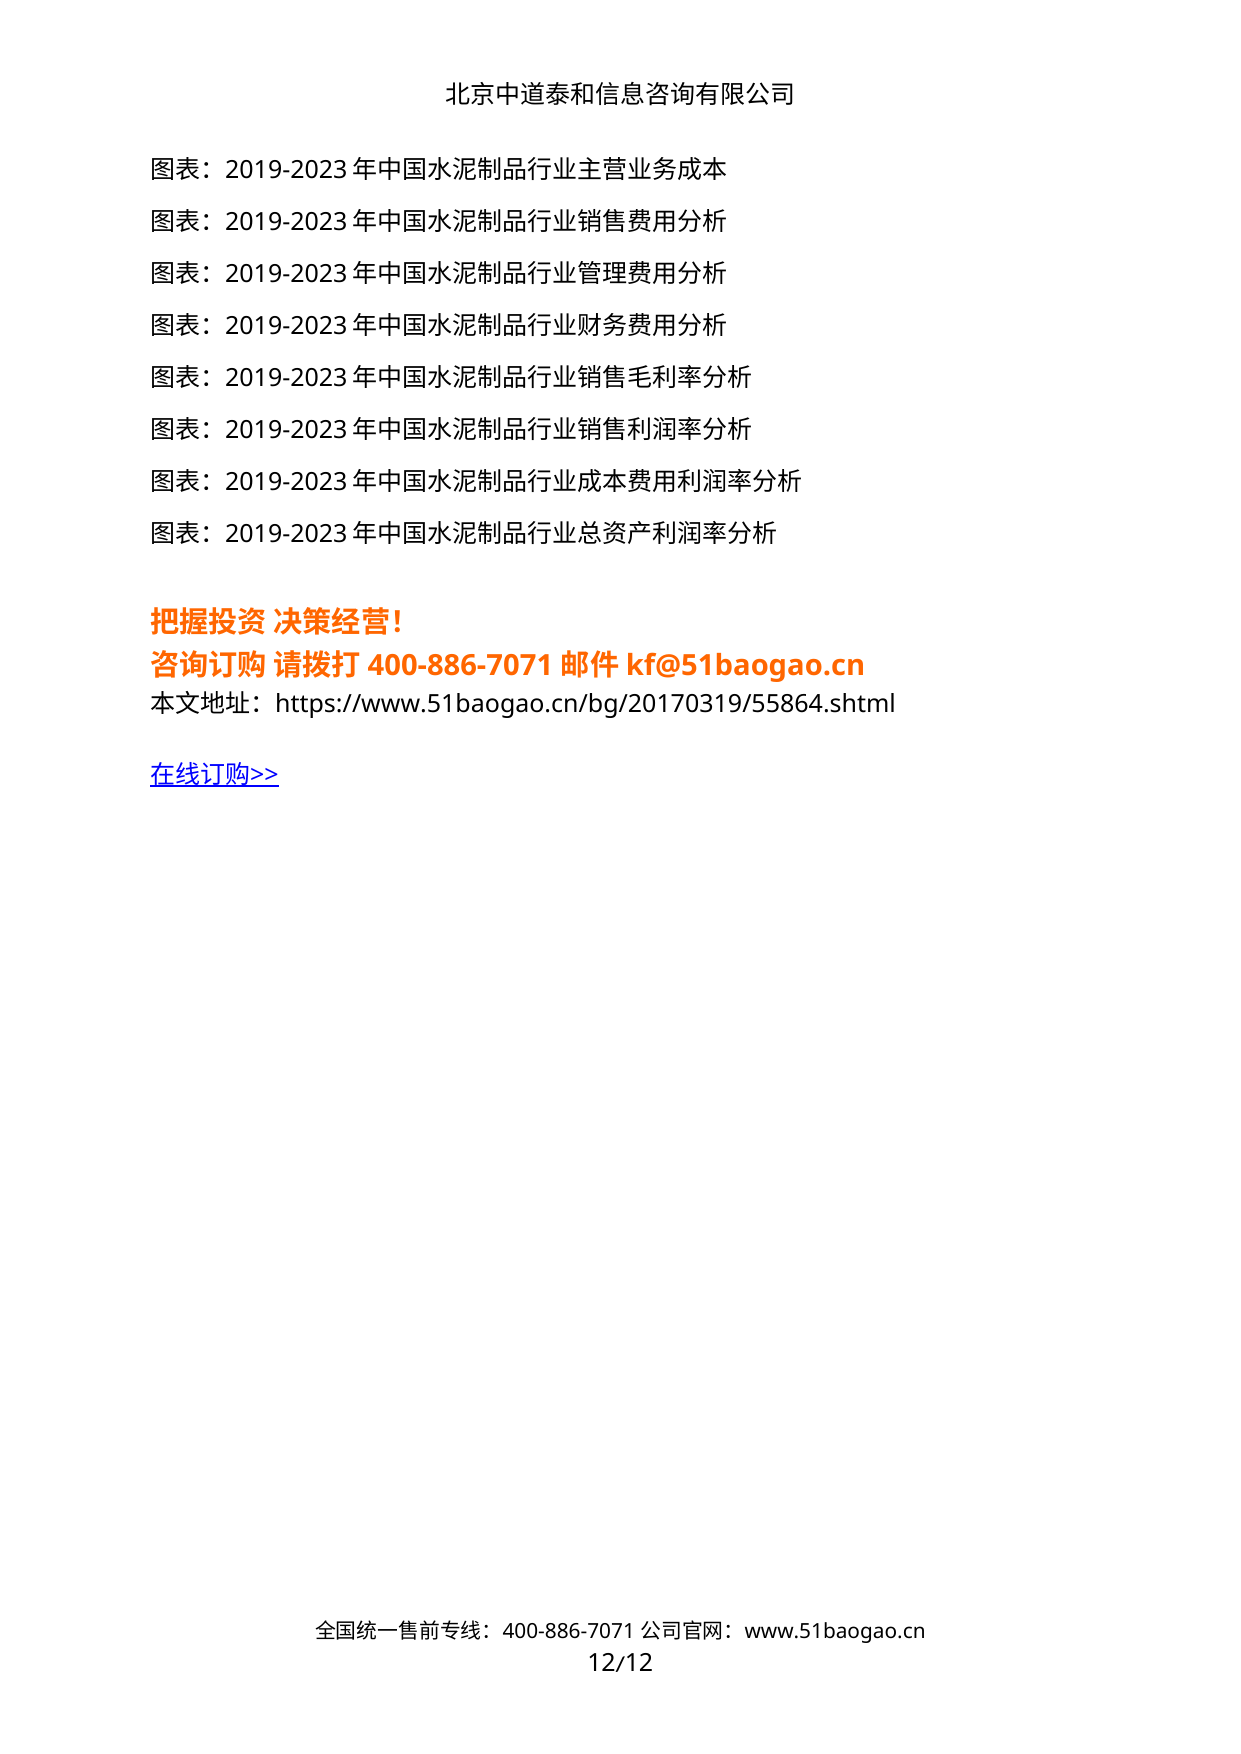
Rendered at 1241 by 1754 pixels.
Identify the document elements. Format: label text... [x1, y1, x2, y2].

text 图表：2019-2023年中国水泥制品行业销售费用分析 [150, 202, 1090, 238]
text 图表：2019-2023年中国水泥制品行业成本费用利润率分析 [150, 461, 1090, 497]
text 图表：2019-2023年中国水泥制品行业管理费用分析 [150, 254, 1090, 290]
text 图表：2019-2023年中国水泥制品行业总资产利润率分析 [150, 513, 1090, 549]
text 图表：2019-2023年中国水泥制品行业销售毛利率分析 [150, 357, 1090, 394]
text 图表：2019-2023年中国水泥制品行业主营业务成本 [150, 150, 1090, 186]
text 图表：2019-2023年中国水泥制品行业财务费用分析 [150, 306, 1090, 342]
text 在线订购>> [150, 720, 1090, 790]
text 把握投资 决策经营！咨询订购 请拨打 400-886-7071 邮件 kf@51baogao.cn本文地址：https://www.51baogao.cn/bg/20170319/55864.shtml [150, 565, 1090, 720]
text 图表：2019-2023年中国水泥制品行业销售利润率分析 [150, 409, 1090, 446]
